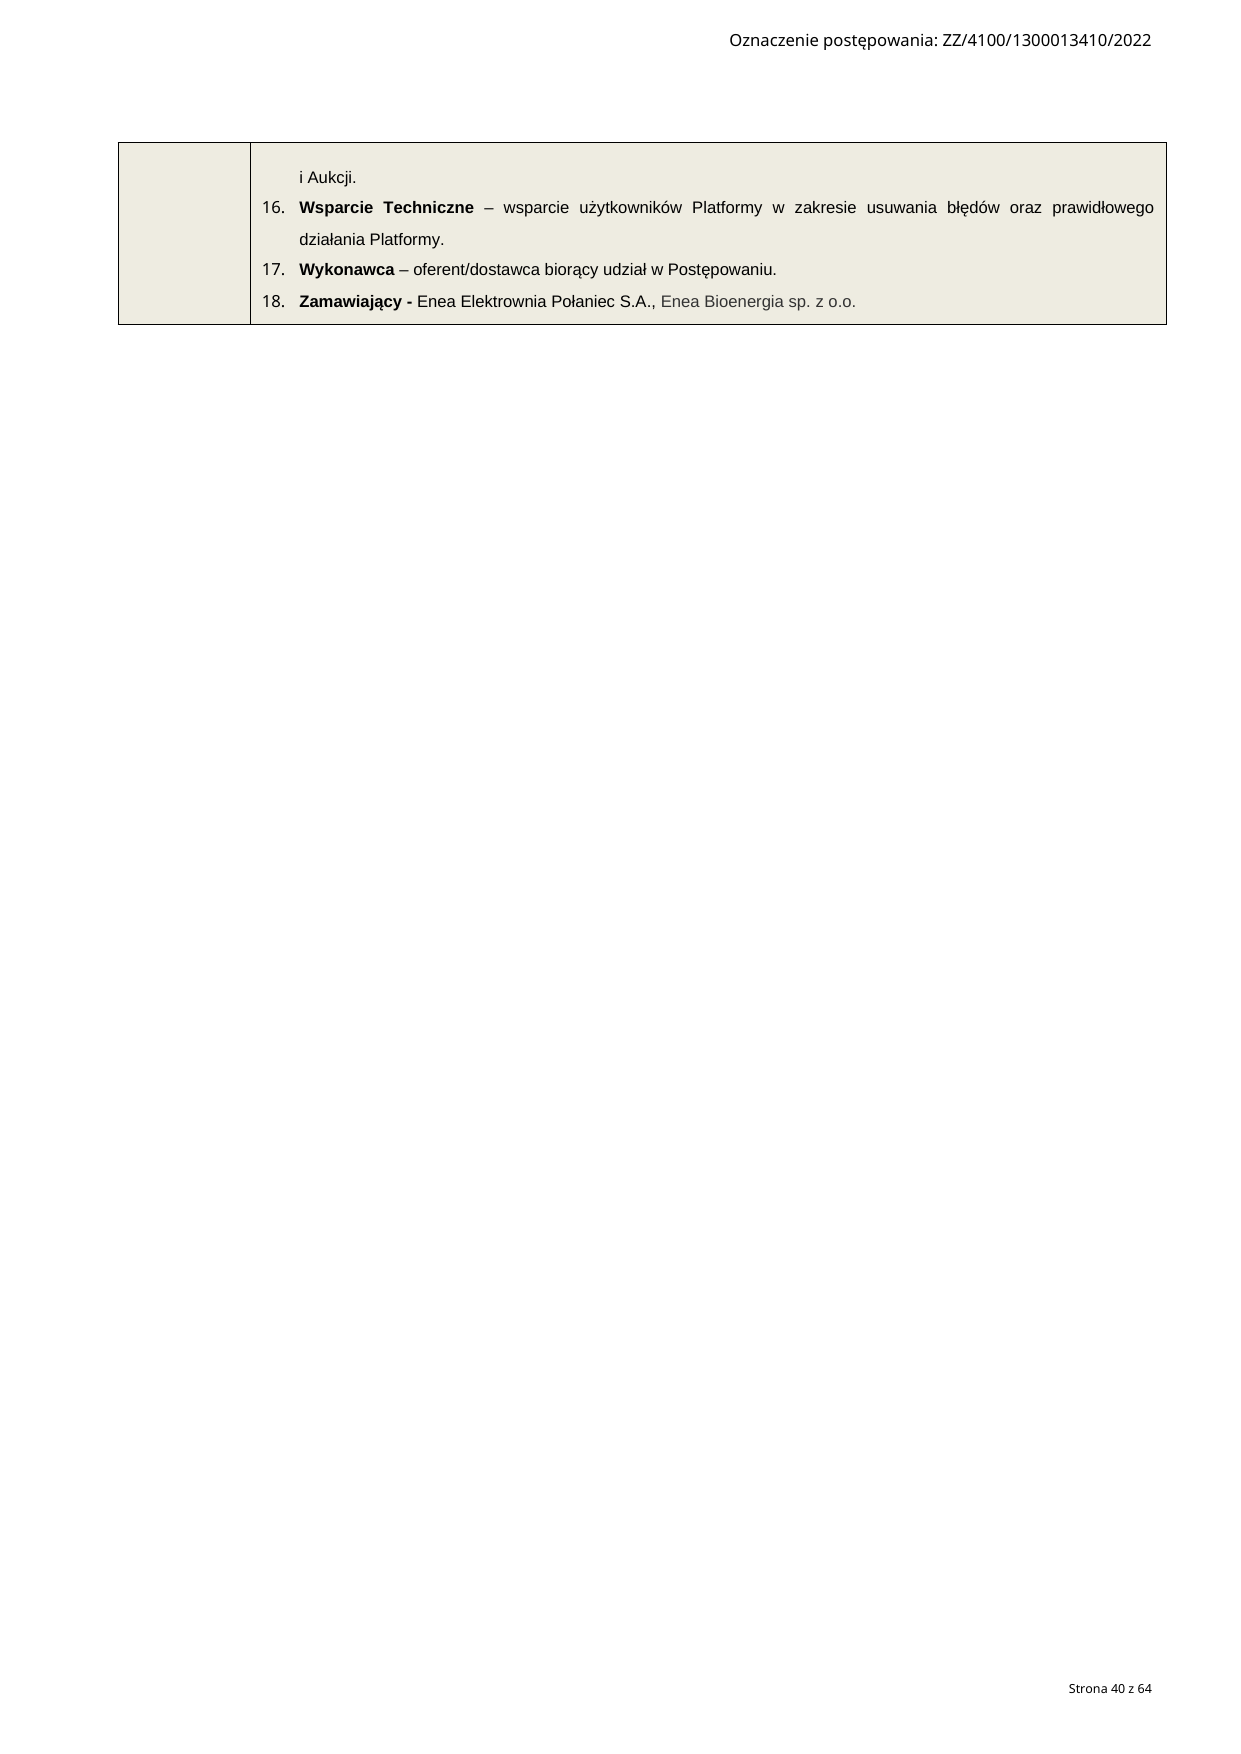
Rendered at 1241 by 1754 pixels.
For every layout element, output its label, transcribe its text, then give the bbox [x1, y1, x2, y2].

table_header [251, 143, 1166, 324]
table_header DEFINICJE [119, 143, 250, 324]
